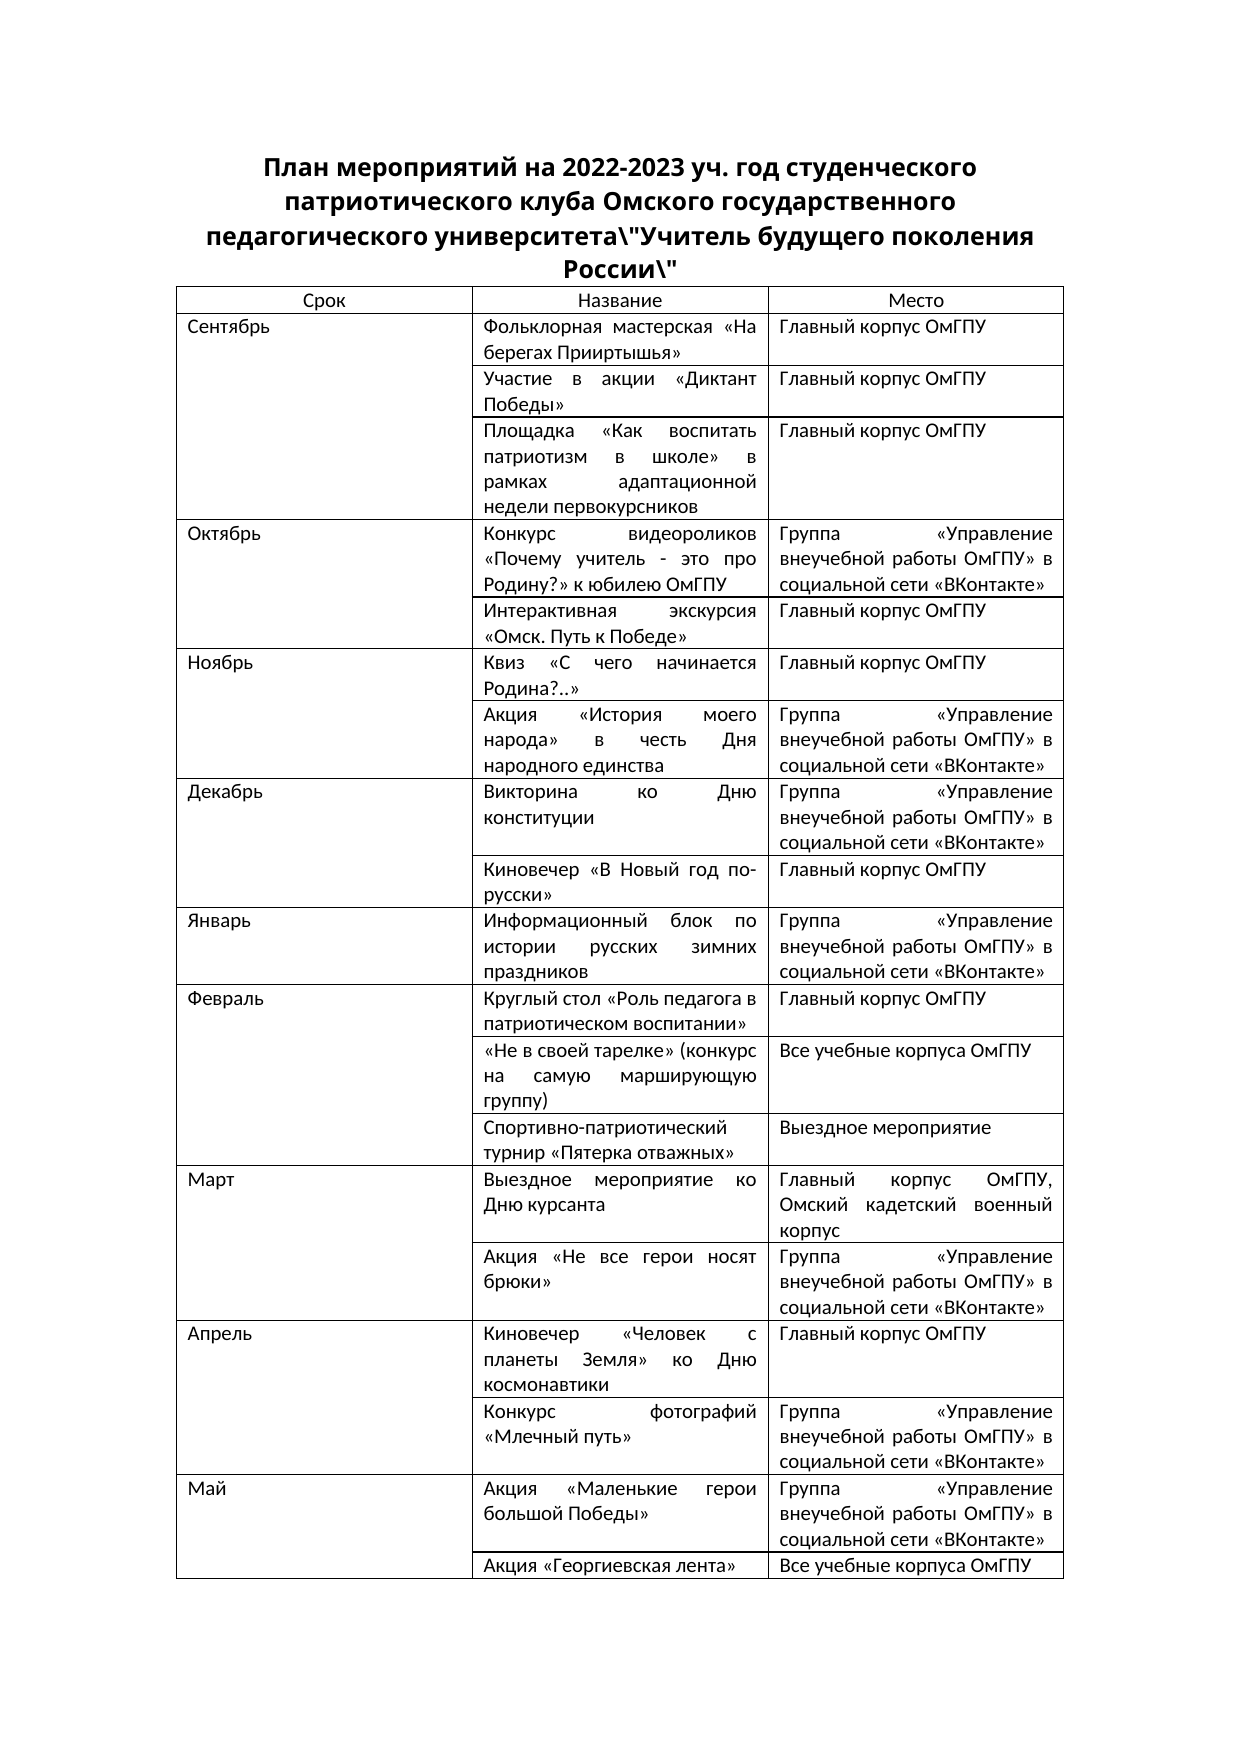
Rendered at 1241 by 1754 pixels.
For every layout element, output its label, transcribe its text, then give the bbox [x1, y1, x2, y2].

table_cell Октябрь [177, 520, 472, 648]
table_cell Группа «Управление внеучебной работы ОмГПУ» в социальной сети «ВКонтакте» [769, 520, 1063, 596]
table_cell Акция «Маленькие герои большой Победы» [473, 1475, 768, 1551]
table_cell Ноябрь [177, 649, 472, 777]
table_cell Главный корпус ОмГПУ [769, 314, 1063, 364]
table_cell Квиз «С чего начинается Родина?..» [473, 649, 768, 700]
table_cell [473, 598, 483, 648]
table_cell «Не в своей тарелке» (конкурс на самую марширующую группу) [473, 1037, 768, 1113]
table_cell Выездное мероприятие ко Дню курсанта [473, 1166, 768, 1242]
table_cell Группа «Управление внеучебной работы ОмГПУ» в социальной сети «ВКонтакте» [769, 1475, 1063, 1551]
table_cell Площадка «Как воспитать патриотизм в школе» в рамках адаптационной недели первокурсников [473, 418, 768, 519]
table_cell Группа «Управление внеучебной работы ОмГПУ» в социальной сети «ВКонтакте» [769, 1398, 1063, 1474]
table_cell Викторина ко Дню конституции [473, 779, 768, 855]
table_cell Конкурс видеороликов «Почему учитель - это про Родину?» к юбилею ОмГПУ [473, 520, 768, 596]
table_cell Группа «Управление внеучебной работы ОмГПУ» в социальной сети «ВКонтакте» [769, 779, 1063, 855]
table_header Название [473, 287, 768, 313]
table_cell Интерактивная экскурсия «Омск. Путь к Победе» [688, 598, 768, 648]
table_cell Главный корпус ОмГПУ, Омский кадетский военный корпус [769, 1166, 1063, 1242]
table_cell Спортивно-патриотический турнир «Пятерка отважных» [473, 1114, 768, 1165]
text План мероприятий на 2022-2023 уч. год студенческого патриотического клуба Омского государственного педагогического университета\"Учитель будущего поколения России\" [187, 150, 1053, 286]
table_header Срок [177, 287, 472, 313]
table_header Место [769, 287, 1063, 313]
table_cell Главный корпус ОмГПУ [769, 1321, 1063, 1397]
table_cell Главный корпус ОмГПУ [769, 418, 1063, 519]
table_cell Участие в акции «Диктант Победы» [473, 366, 768, 416]
table_cell Март [177, 1166, 472, 1319]
table_cell Конкурс фотографий «Млечный путь» [473, 1398, 768, 1474]
table_cell Январь [177, 908, 472, 984]
table_cell Информационный блок по истории русских зимних праздников [473, 908, 768, 984]
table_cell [769, 1553, 1063, 1578]
table_cell Группа «Управление внеучебной работы ОмГПУ» в социальной сети «ВКонтакте» [769, 908, 1063, 984]
table_cell Главный корпус ОмГПУ [769, 598, 1063, 648]
table_cell Главный корпус ОмГПУ [769, 985, 1063, 1036]
table_cell Апрель [177, 1321, 472, 1474]
table_cell Акция «История моего народа» в честь Дня народного единства [473, 701, 768, 777]
table_cell Выездное мероприятие [769, 1114, 1063, 1165]
table_cell Киновечер «Человек с планеты Земля» ко Дню космонавтики [473, 1321, 768, 1397]
table_cell Главный корпус ОмГПУ [769, 856, 1063, 907]
table_cell Главный корпус ОмГПУ [769, 366, 1063, 416]
table_cell Май [177, 1475, 472, 1578]
table_cell Акция «Георгиевская лента» [473, 1553, 768, 1578]
table_cell Группа «Управление внеучебной работы ОмГПУ» в социальной сети «ВКонтакте» [769, 701, 1063, 777]
table_cell Декабрь [177, 779, 472, 907]
table_cell Февраль [177, 985, 472, 1165]
table_cell Круглый стол «Роль педагога в патриотическом воспитании» [473, 985, 768, 1036]
table_cell Все учебные корпуса ОмГПУ [769, 1037, 1063, 1113]
table_cell Киновечер «В Новый год по-русски» [473, 856, 768, 907]
table_cell Группа «Управление внеучебной работы ОмГПУ» в социальной сети «ВКонтакте» [769, 1243, 1063, 1319]
table_cell Сентябрь [177, 314, 472, 519]
table_cell Фольклорная мастерская «На берегах Прииртышья» [473, 314, 768, 364]
table_cell Акция «Не все герои носят брюки» [473, 1243, 768, 1319]
table_cell Главный корпус ОмГПУ [769, 649, 1063, 700]
